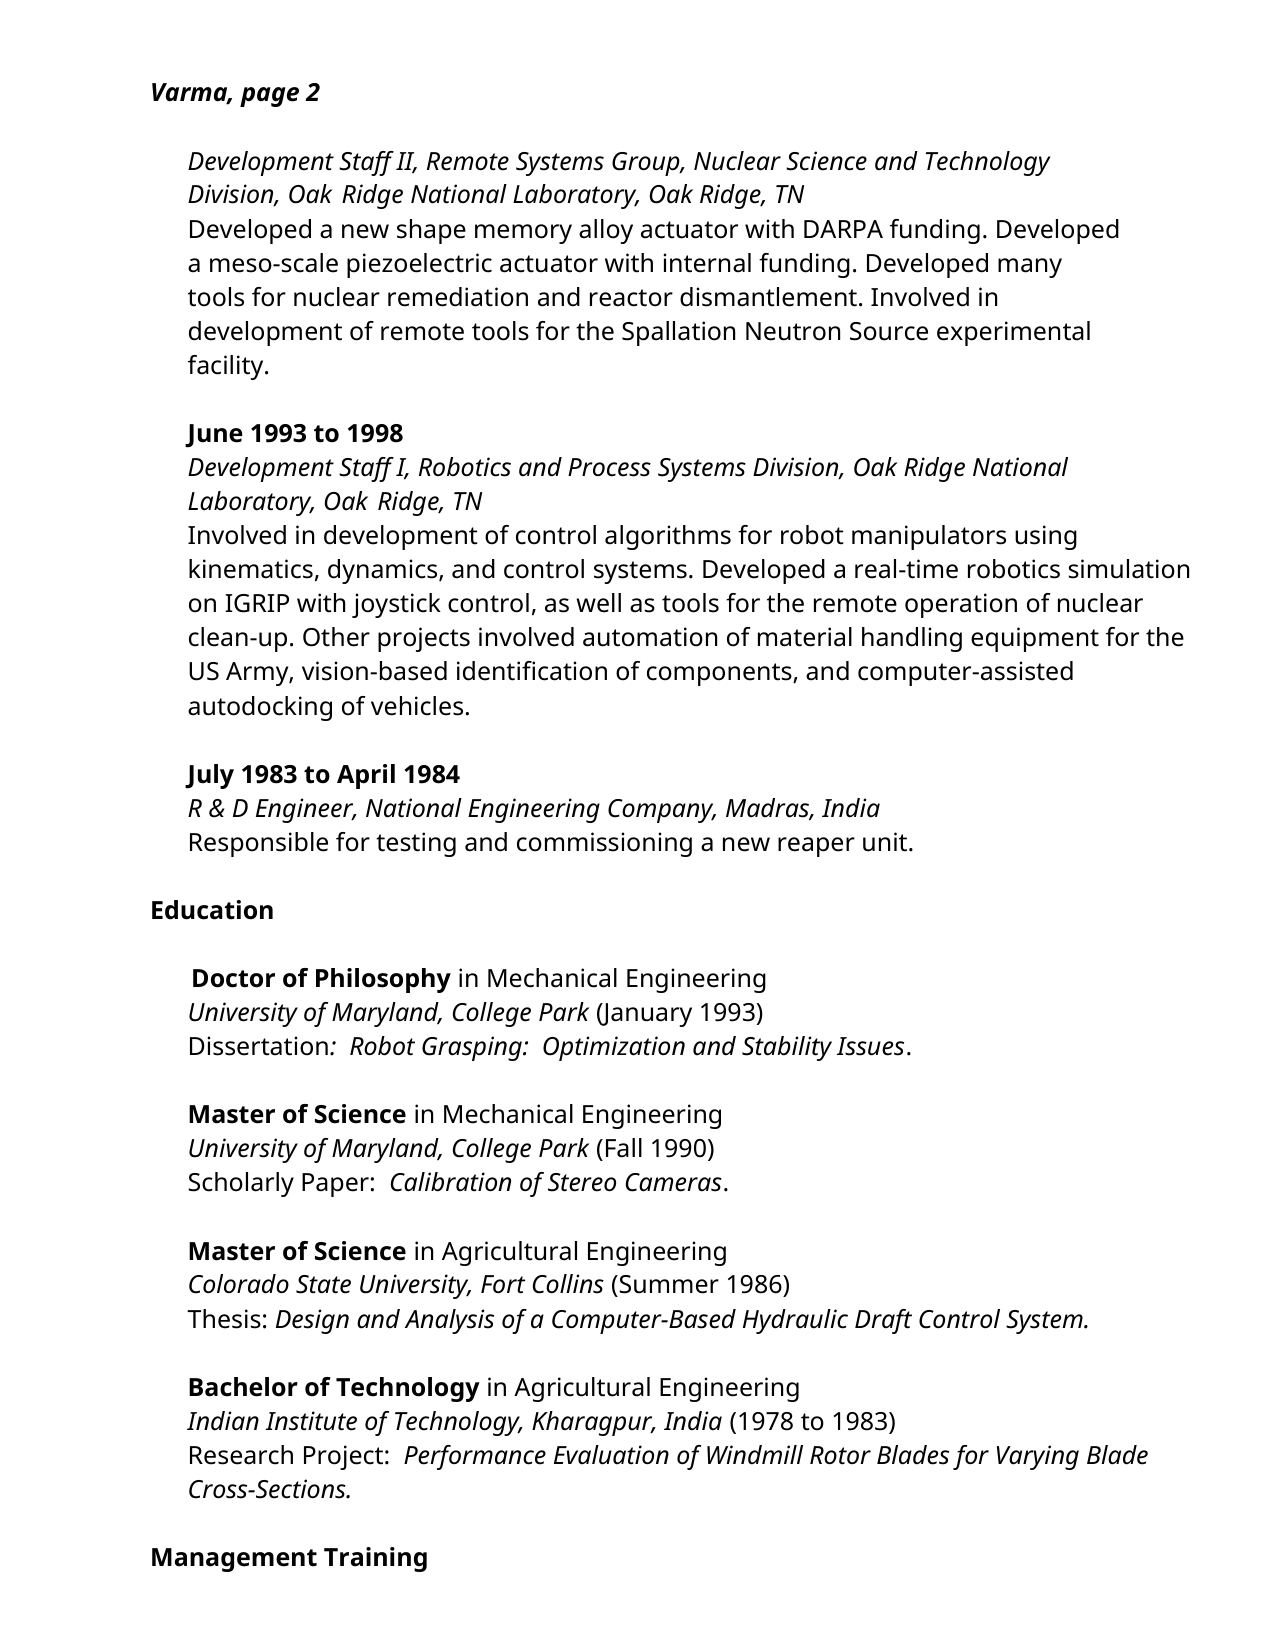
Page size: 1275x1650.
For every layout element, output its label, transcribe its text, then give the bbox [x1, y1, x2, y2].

text R & D Engineer, National Engineering Company, Madras, India [187, 790, 1200, 824]
text Bachelor of Technology in Agricultural Engineering [187, 1369, 1200, 1403]
text Master of Science in Agricultural Engineering [187, 1233, 1200, 1267]
text Responsible for testing and commissioning a new reaper unit. [187, 824, 1200, 858]
text Colorado State University, Fort Collins (Summer 1986) [187, 1267, 1200, 1301]
text Development Staff II, Remote Systems Group, Nuclear Science and Technology Division, Oak Ridge National Laboratory, Oak Ridge, TN [187, 143, 1125, 211]
text Management Training [150, 1540, 1200, 1574]
text Research Project: Performance Evaluation of Windmill Rotor Blades for Varying Blade Cross-Sections. [187, 1437, 1200, 1506]
text Developed a new shape memory alloy actuator with DARPA funding. Developed a meso-scale piezoelectric actuator with internal funding. Developed many tools for nuclear remediation and reactor dismantlement. Involved in development of remote tools for the Spallation Neutron Source experimental facility. [187, 211, 1125, 382]
text Involved in development of control algorithms for robot manipulators using kinematics, dynamics, and control systems. Developed a real-time robotics simulation on IGRIP with joystick control, as well as tools for the remote operation of nuclear clean-up. Other projects involved automation of material handling equipment for the US Army, vision-based identification of components, and computer-assisted autodocking of vehicles. [187, 518, 1200, 722]
text Doctor of Philosophy in Mechanical Engineering [178, 961, 1200, 995]
subtitle Education [150, 892, 1200, 927]
text June 1993 to 1998 [187, 416, 1200, 450]
text Dissertation: Robot Grasping: Optimization and Stability Issues. [187, 1029, 1200, 1063]
text Scholarly Paper: Calibration of Stereo Cameras. [187, 1165, 1200, 1199]
text University of Maryland, College Park (Fall 1990) [187, 1131, 1200, 1165]
text Indian Institute of Technology, Kharagpur, India (1978 to 1983) [187, 1403, 1200, 1437]
text July 1983 to April 1984 [187, 756, 1200, 790]
text University of Maryland, College Park (January 1993) [187, 995, 1200, 1029]
text Development Staff I, Robotics and Process Systems Division, Oak Ridge National Laboratory, Oak Ridge, TN [187, 450, 1200, 518]
text Thesis: Design and Analysis of a Computer-Based Hydraulic Draft Control System. [187, 1301, 1200, 1335]
text Master of Science in Mechanical Engineering [187, 1097, 1200, 1131]
